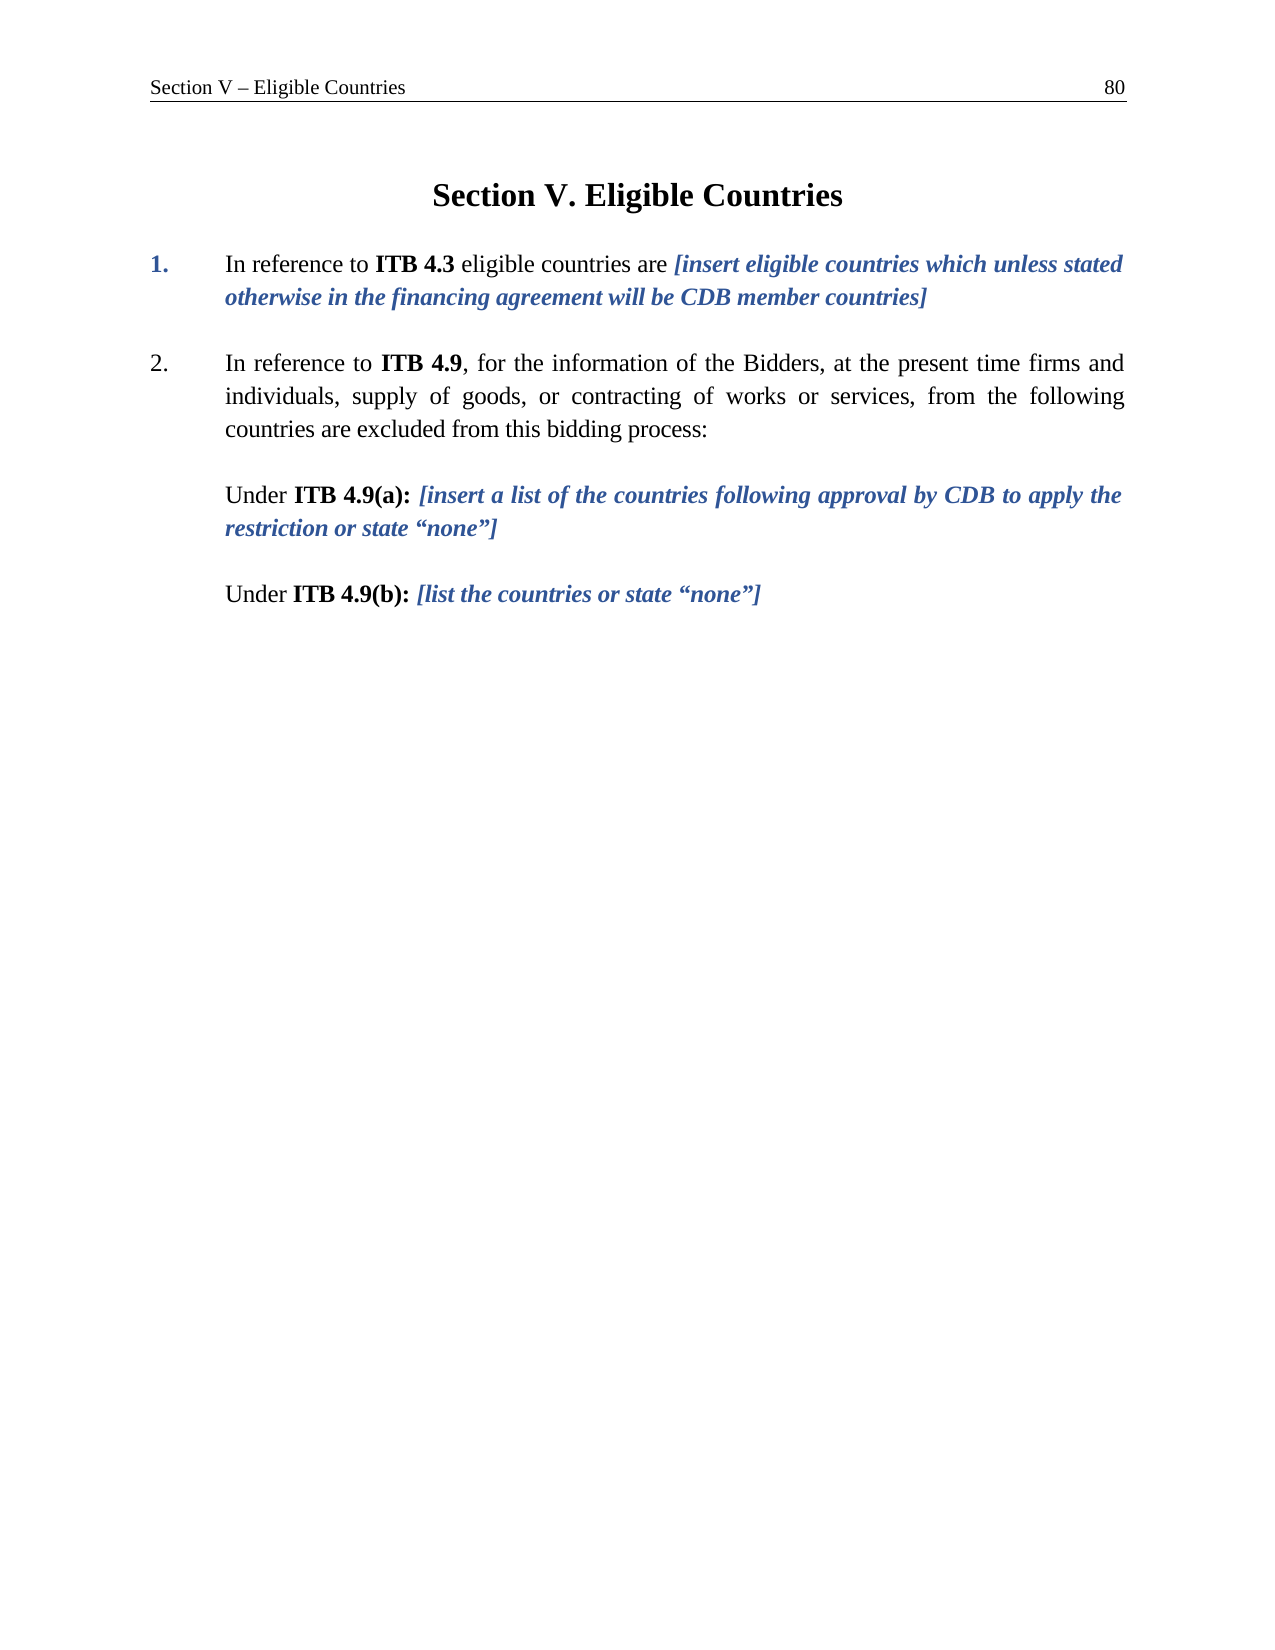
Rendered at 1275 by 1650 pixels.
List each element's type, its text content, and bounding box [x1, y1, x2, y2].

text Under ITB 4.9(a): [insert a list of the countries following approval by CDB to apply the restriction or state “none”] [225, 481, 1125, 542]
subtitle Section V. Eligible Countries [150, 175, 1125, 213]
list In reference to ITB 4.3 eligible countries are [insert eligible countries which unless stated otherwise in the financing agreement will be CDB member countries] [150, 249, 1125, 311]
text Under ITB 4.9(b): [list the countries or state “none”] [225, 579, 1125, 608]
list In reference to ITB 4.9, for the information of the Bidders, at the present time firms and individuals, supply of goods, or contracting of works or services, from the following countries are excluded from this bidding process: [150, 348, 1125, 443]
